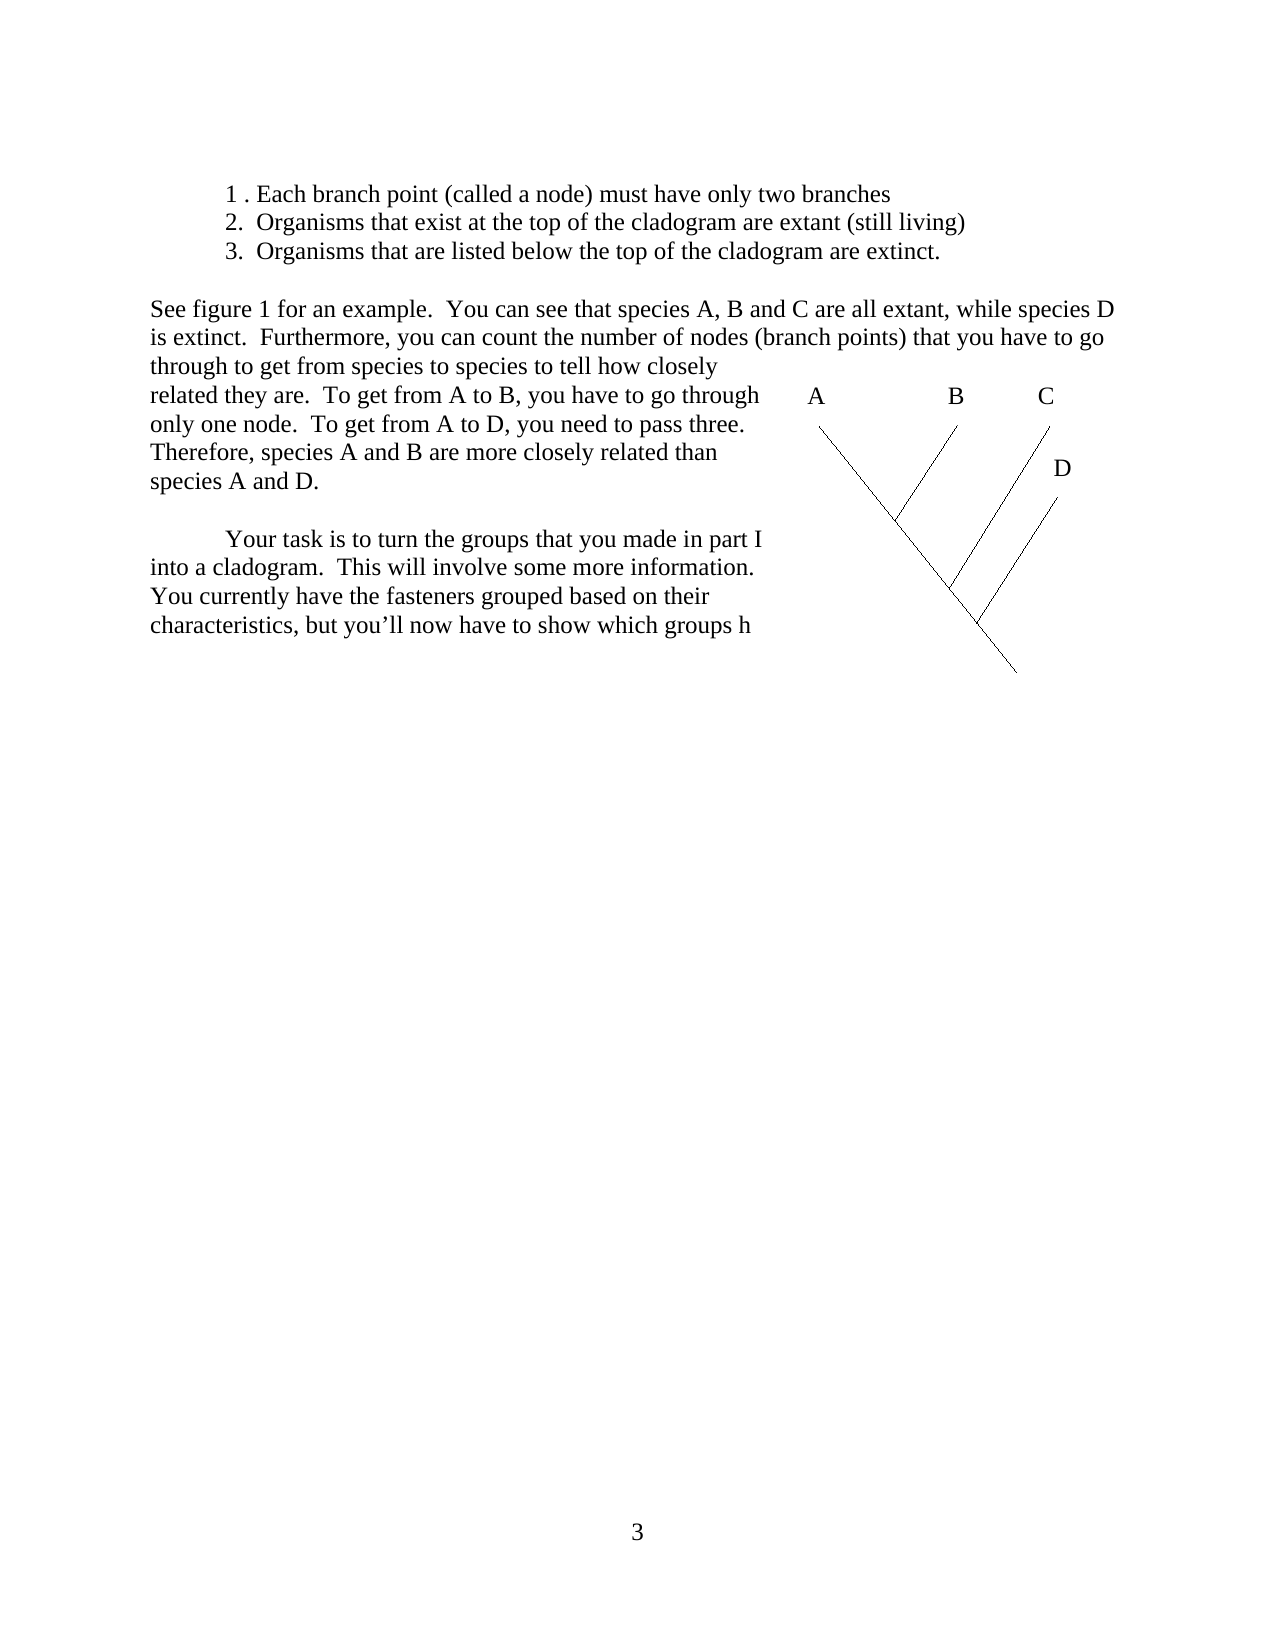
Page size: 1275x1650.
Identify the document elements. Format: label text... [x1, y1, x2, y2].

text Your task is to turn the groups that you made in part I into a cladogram. This will involve some more information. You currently have the fasteners grouped based on their characteristics, but you’ll now have to show which groups h [150, 524, 1125, 639]
text See figure 1 for an example. You can see that species A, B and C are all extant, while species D is extinct. Furthermore, you can count the number of nodes (branch points) that you have to go through to get from species to species to tell how closely related they are. To get from A to B, you have to go through only one node. To get from A to D, you need to pass three. Therefore, species A and B are more closely related than species A and D. [150, 294, 1125, 495]
text 3. Organisms that are listed below the top of the cladogram are extinct. [150, 236, 1125, 265]
text 1 . Each branch point (called a node) must have only two branches [150, 179, 1125, 207]
text 2. Organisms that exist at the top of the cladogram are extant (still living) [150, 207, 1125, 236]
